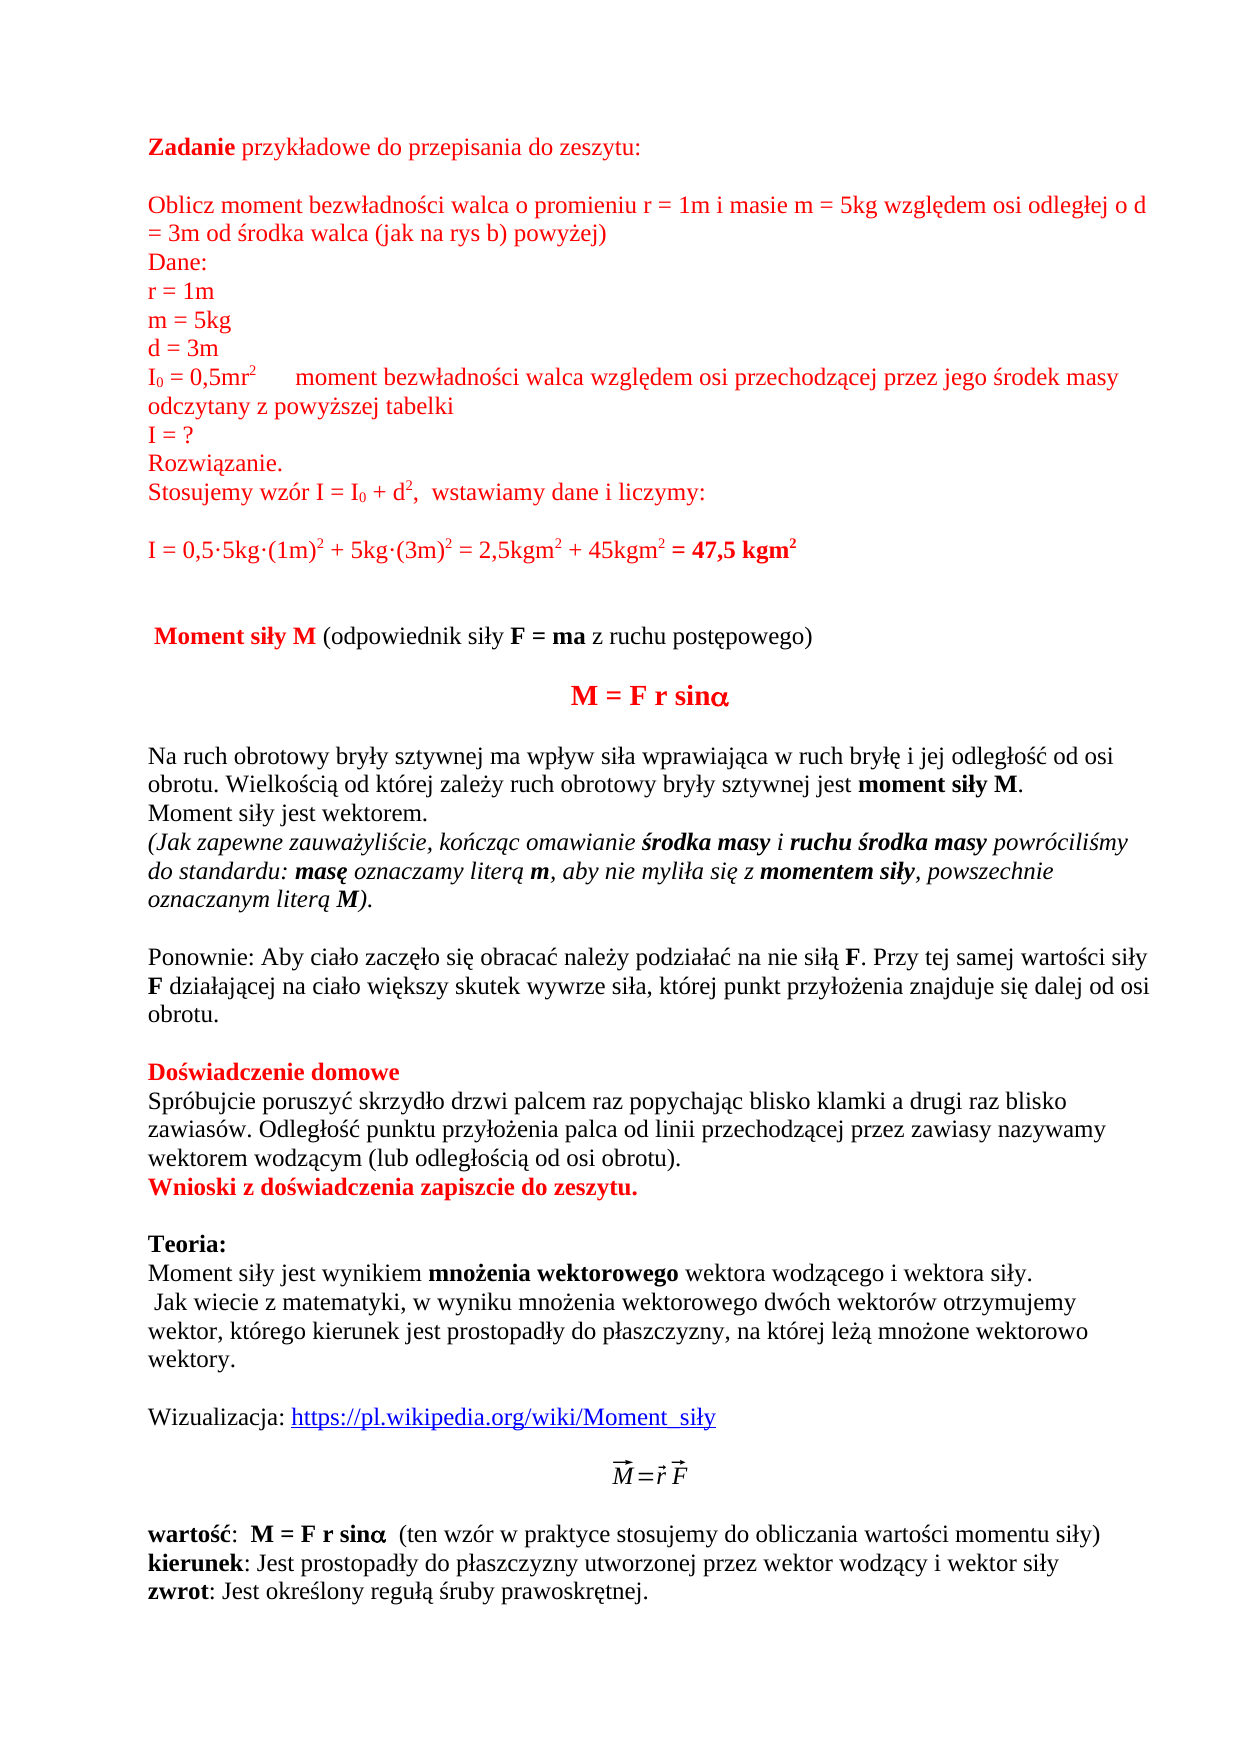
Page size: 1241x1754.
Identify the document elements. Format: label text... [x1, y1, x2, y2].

text I = ? [148, 420, 1152, 448]
text Spróbujcie poruszyć skrzydło drzwi palcem raz popychając blisko klamki a drugi raz blisko zawiasów. Odległość punktu przyłożenia palca od linii przechodzącej przez zawiasy nazywamy wektorem wodzącym (lub odległością od osi obrotu). [148, 1086, 1152, 1172]
text zwrot: Jest określony regułą śruby prawoskrętnej. [148, 1576, 1152, 1605]
text Na ruch obrotowy bryły sztywnej ma wpływ siła wprawiająca w ruch bryłę i jej odległość od osi obrotu. Wielkością od której zależy ruch obrotowy bryły sztywnej jest moment siły M. [148, 741, 1152, 798]
text I = 0,5·5kg·(1m)2 + 5kg·(3m)2 = 2,5kgm2 + 45kgm2 = 47,5 kgm2 [148, 535, 1152, 563]
text wartość: M = F r sin (ten wzór w praktyce stosujemy do obliczania wartości momentu siły) [148, 1519, 1152, 1548]
text Rozwiązanie. [148, 448, 1152, 477]
text Oblicz moment bezwładności walca o promieniu r = 1m i masie m = 5kg względem osi odległej o d = 3m od środka walca (jak na rys b) powyżej) [148, 190, 1152, 247]
text Wizualizacja: https://pl.wikipedia.org/wiki/Moment_siły [148, 1402, 1152, 1431]
text (Jak zapewne zauważyliście, kończąc omawianie środka masy i ruchu środka masy powróciliśmy do standardu: masę oznaczamy literą m, aby nie myliła się z momentem siły, powszechnie oznaczanym literą M). [148, 827, 1152, 913]
text Wnioski z doświadczenia zapiszcie do zeszytu. [148, 1172, 1152, 1201]
text r = 1m [148, 276, 1152, 305]
text Teoria: [148, 1229, 1152, 1258]
text Dane: [148, 247, 1152, 276]
text Zadanie przykładowe do przepisania do zeszytu: [148, 132, 1152, 161]
text M = F r sin [148, 678, 1152, 712]
text Moment siły M (odpowiednik siły F = ma z ruchu postępowego) [148, 621, 1152, 650]
text Stosujemy wzór I = I0 + d2, wstawiamy dane i liczymy: [148, 477, 1152, 506]
text m = 5kg [148, 305, 1152, 333]
text Ponownie: Aby ciało zaczęło się obracać należy podziałać na nie siłą F. Przy tej samej wartości siły F działającej na ciało większy skutek wywrze siła, której punkt przyłożenia znajduje się dalej od osi obrotu. [148, 942, 1152, 1028]
text Doświadczenie domowe [148, 1057, 1152, 1086]
text d = 3m [148, 333, 1152, 362]
text Jak wiecie z matematyki, w wyniku mnożenia wektorowego dwóch wektorów otrzymujemy wektor, którego kierunek jest prostopadły do płaszczyzny, na której leżą mnożone wektorowo wektory. [148, 1287, 1152, 1373]
text I0 = 0,5mr2 moment bezwładności walca względem osi przechodzącej przez jego środek masy odczytany z powyższej tabelki [148, 362, 1152, 420]
text Moment siły jest wynikiem mnożenia wektorowego wektora wodzącego i wektora siły. [148, 1258, 1152, 1287]
text Moment siły jest wektorem. [148, 798, 1152, 827]
text kierunek: Jest prostopadły do płaszczyzny utworzonej przez wektor wodzący i wektor siły [148, 1548, 1152, 1576]
